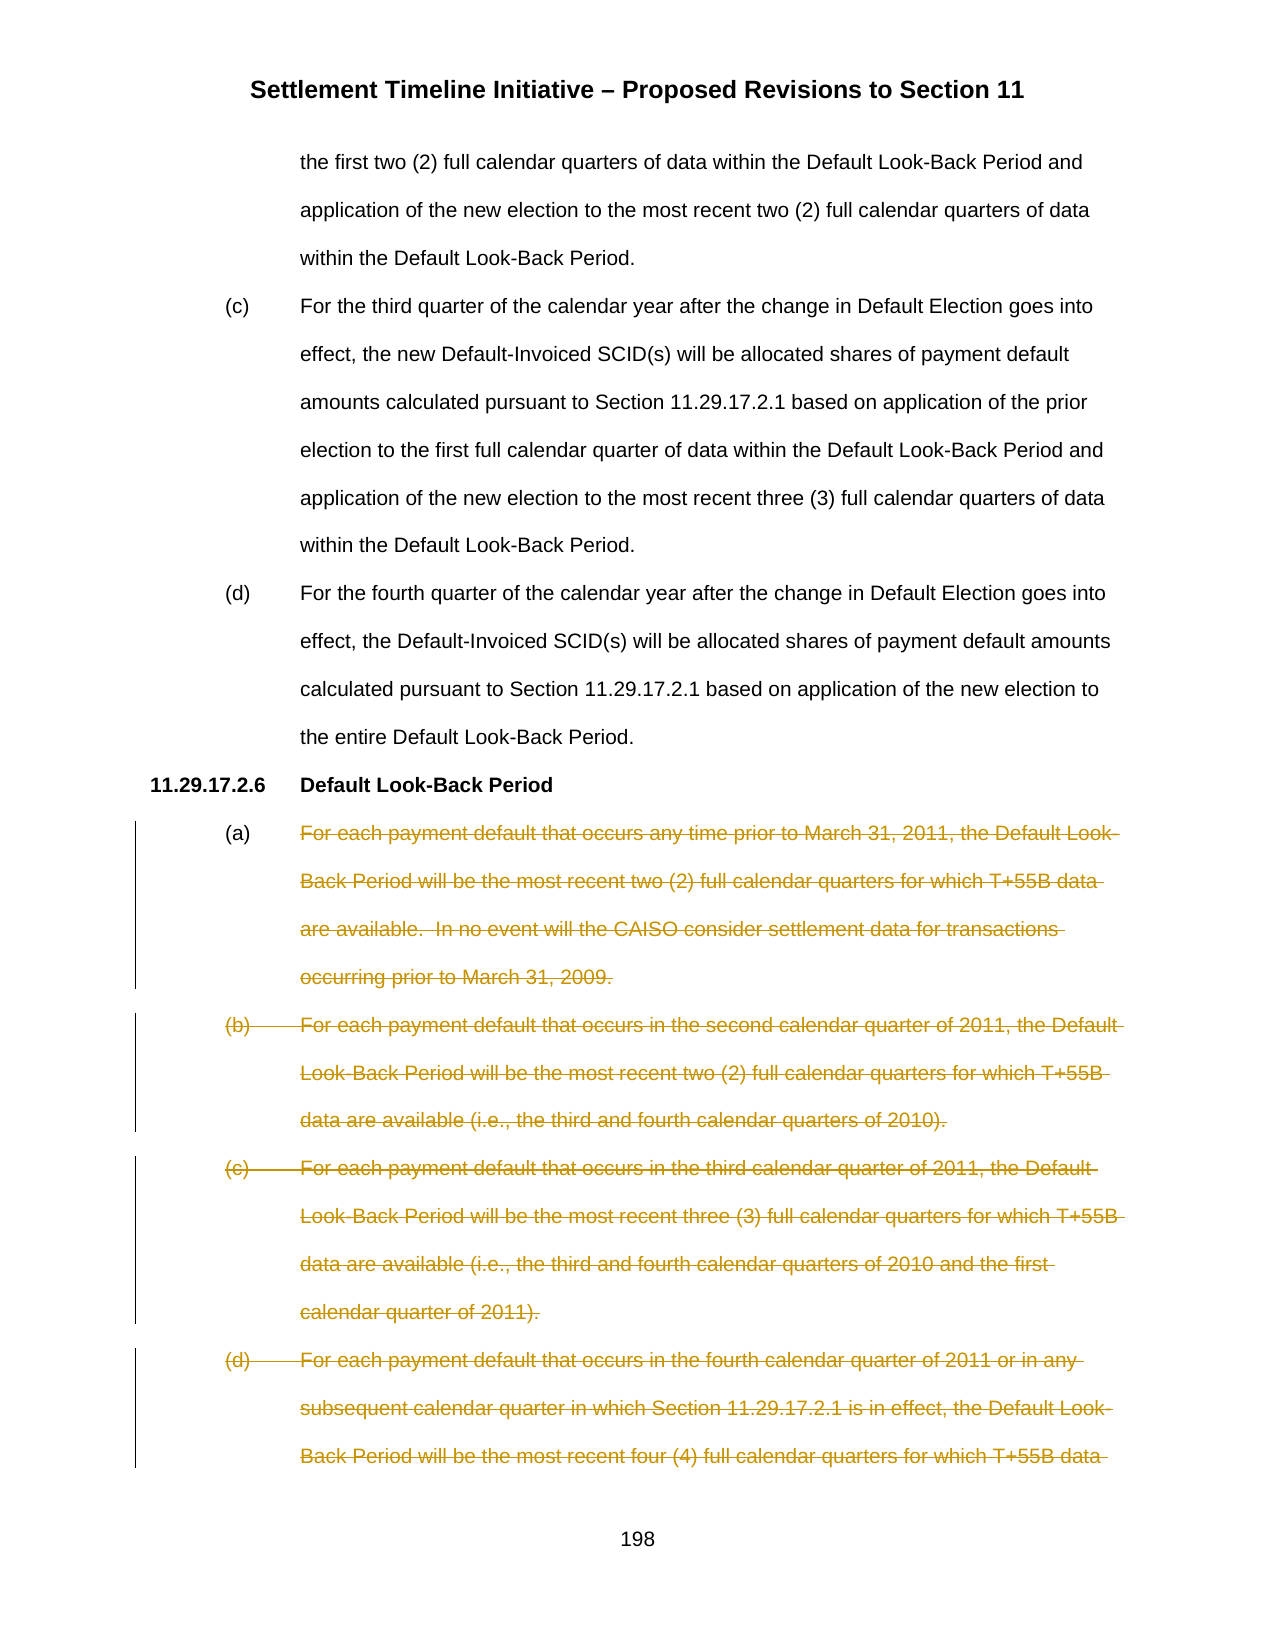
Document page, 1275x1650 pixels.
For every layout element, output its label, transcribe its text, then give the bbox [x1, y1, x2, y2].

text 11.29.17.2.6 Default Look-Back Period [150, 773, 1125, 797]
text (d) For the fourth quarter of the calendar year after the change in Default Election goes into effect, the Default-Invoiced SCID(s) will be allocated shares of payment default amounts calculated pursuant to Section 11.29.17.2.1 based on application of the new election to the entire Default Look-Back Period. [225, 581, 1125, 749]
text (c) For the third quarter of the calendar year after the change in Default Election goes into effect, the new Default-Invoiced SCID(s) will be allocated shares of payment default amounts calculated pursuant to Section 11.29.17.2.1 based on application of the prior election to the first full calendar quarter of data within the Default Look-Back Period and application of the new election to the most recent three (3) full calendar quarters of data within the Default Look-Back Period. [225, 294, 1125, 557]
text (a) [225, 821, 1125, 988]
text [225, 150, 1125, 270]
